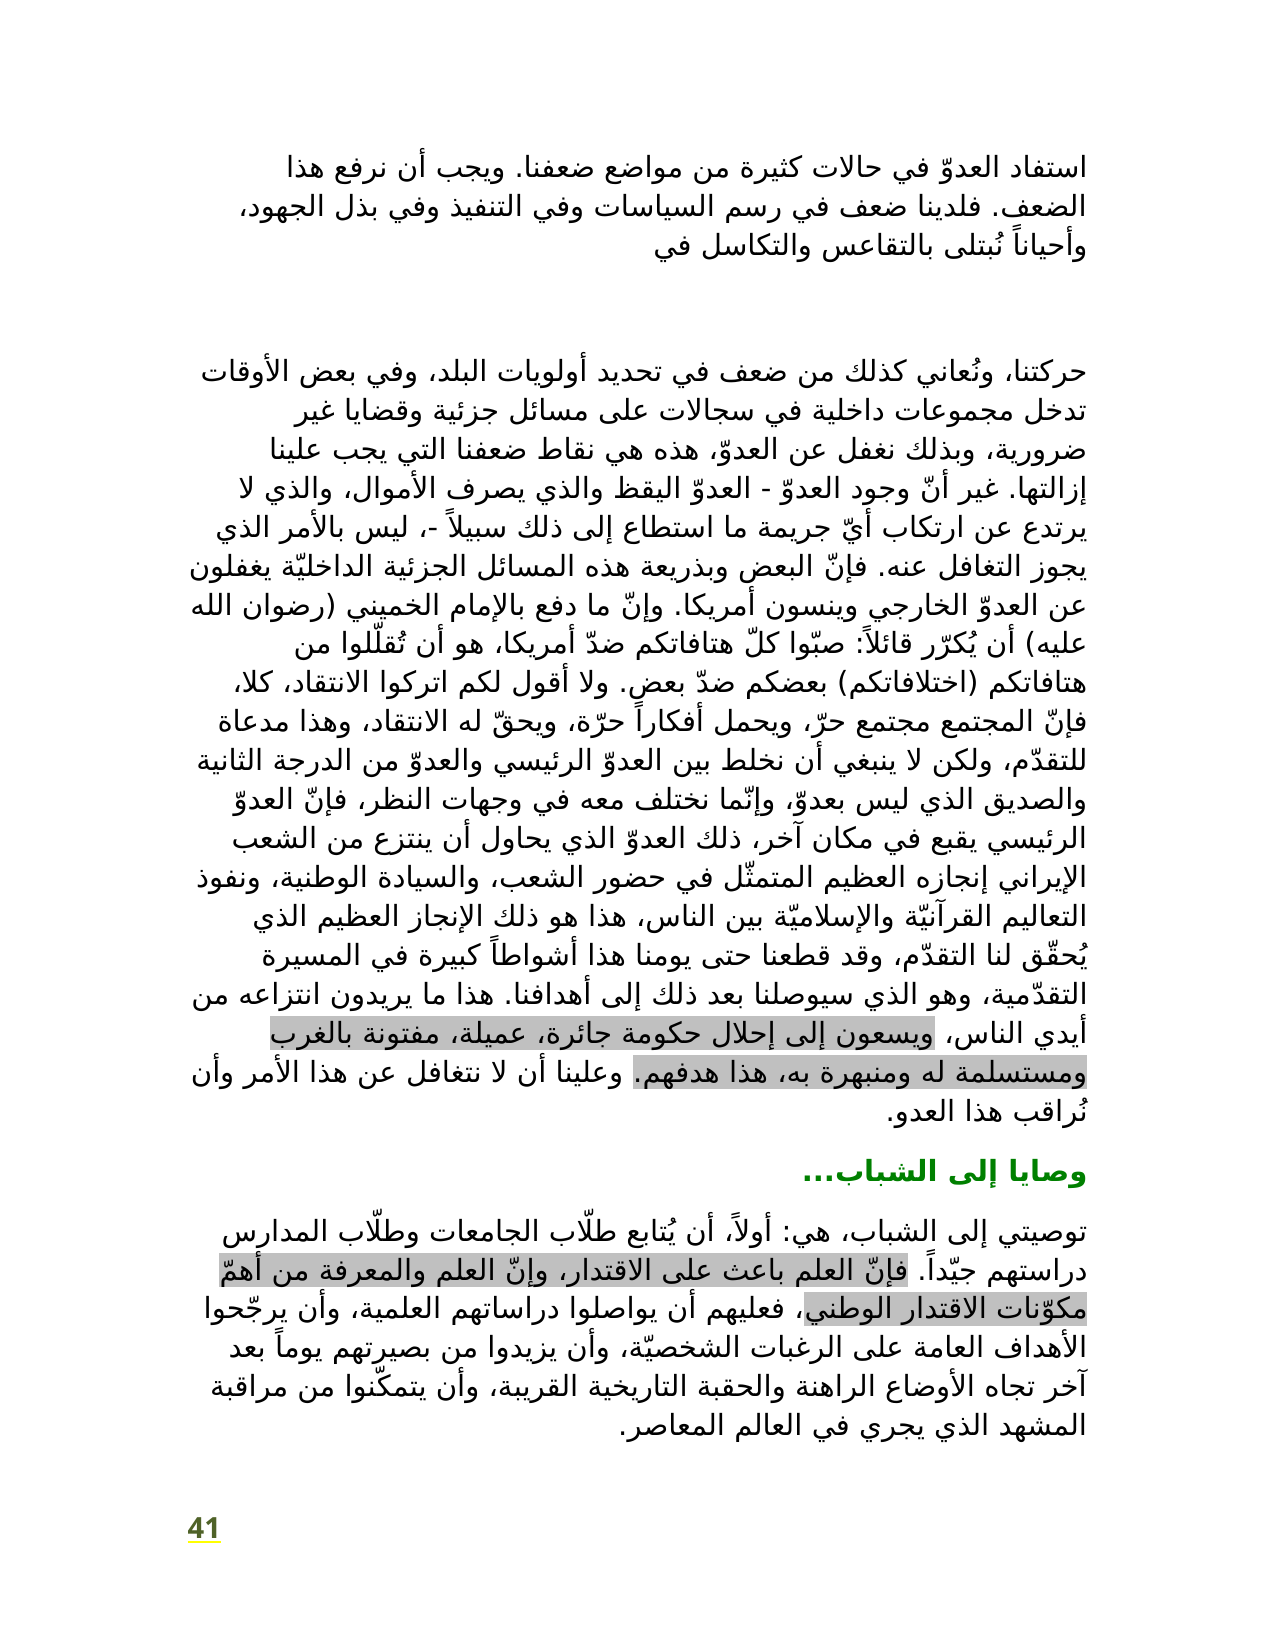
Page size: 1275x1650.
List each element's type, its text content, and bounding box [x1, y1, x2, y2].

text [187, 150, 1087, 262]
text توصيتي إلى الشباب، هي: أولاً، أن يُتابع طلّاب الجامعات وطلّاب المدارس دراستهم جيّداً. فإنّ العلم باعث على الاقتدار، وإنّ العلم والمعرفة من أهمّ مكوّنات الاقتدار الوطني، فعليهم أن يواصلوا دراساتهم العلمية، وأن يرجّحوا الأهداف العامة على الرغبات الشخصيّة، وأن يزيدوا من بصيرتهم يوماً بعد آخر تجاه الأوضاع الراهنة والحقبة التاريخية القريبة، وأن يتمكّنوا من مراقبة المشهد الذي يجري في العالم المعاصر. [187, 1214, 1087, 1443]
text وصايا إلى الشباب... [187, 1154, 1087, 1188]
text حركتنا، ونُعاني كذلك من ضعف في تحديد أولويات البلد، وفي بعض الأوقات تدخل مجموعات داخلية في سجالات على مسائل جزئية وقضايا غير ضرورية، وبذلك نغفل عن العدوّ، هذه هي نقاط ضعفنا التي يجب علينا إزالتها. غير أنّ وجود العدوّ - العدوّ اليقظ والذي يصرف الأموال، والذي لا يرتدع عن ارتكاب أيّ جريمة ما استطاع إلى ذلك سبيلاً -، ليس بالأمر الذي يجوز التغافل عنه. فإنّ البعض وبذريعة هذه المسائل الجزئية الداخليّة يغفلون عن العدوّ الخارجي وينسون أمريكا. وإنّ ما دفع بالإمام الخميني (رضوان الله عليه) أن يُكرّر قائلاً: صبّوا كلّ هتافاتكم ضدّ أمريكا، هو أن تُقلّلوا من هتافاتكم (اختلافاتكم) بعضكم ضدّ بعض. ولا أقول لكم اتركوا الانتقاد، كلا، فإنّ المجتمع مجتمع حرّ، ويحمل أفكاراً حرّة، ويحقّ له الانتقاد، وهذا مدعاة للتقدّم، ولكن لا ينبغي أن نخلط بين العدوّ الرئيسي والعدوّ من الدرجة الثانية والصديق الذي ليس بعدوّ، وإنّما نختلف معه في وجهات النظر، فإنّ العدوّ الرئيسي يقبع في مكان آخر، ذلك العدوّ الذي يحاول أن ينتزع من الشعب الإيراني إنجازه العظيم المتمثّل في حضور الشعب، والسيادة الوطنية، ونفوذ التعاليم القرآنيّة والإسلاميّة بين الناس، هذا هو ذلك الإنجاز العظيم الذي يُحقّق لنا التقدّم، وقد قطعنا حتى يومنا هذا أشواطاً كبيرة في المسيرة التقدّمية، وهو الذي سيوصلنا بعد ذلك إلى أهدافنا. هذا ما يريدون انتزاعه من أيدي الناس، ويسعون إلى إحلال حكومة جائرة، عميلة، مفتونة بالغرب ومستسلمة له ومنبهرة به، هذا هدفهم. وعلينا أن لا نتغافل عن هذا الأمر وأن نُراقب هذا العدو. [187, 354, 1087, 1128]
